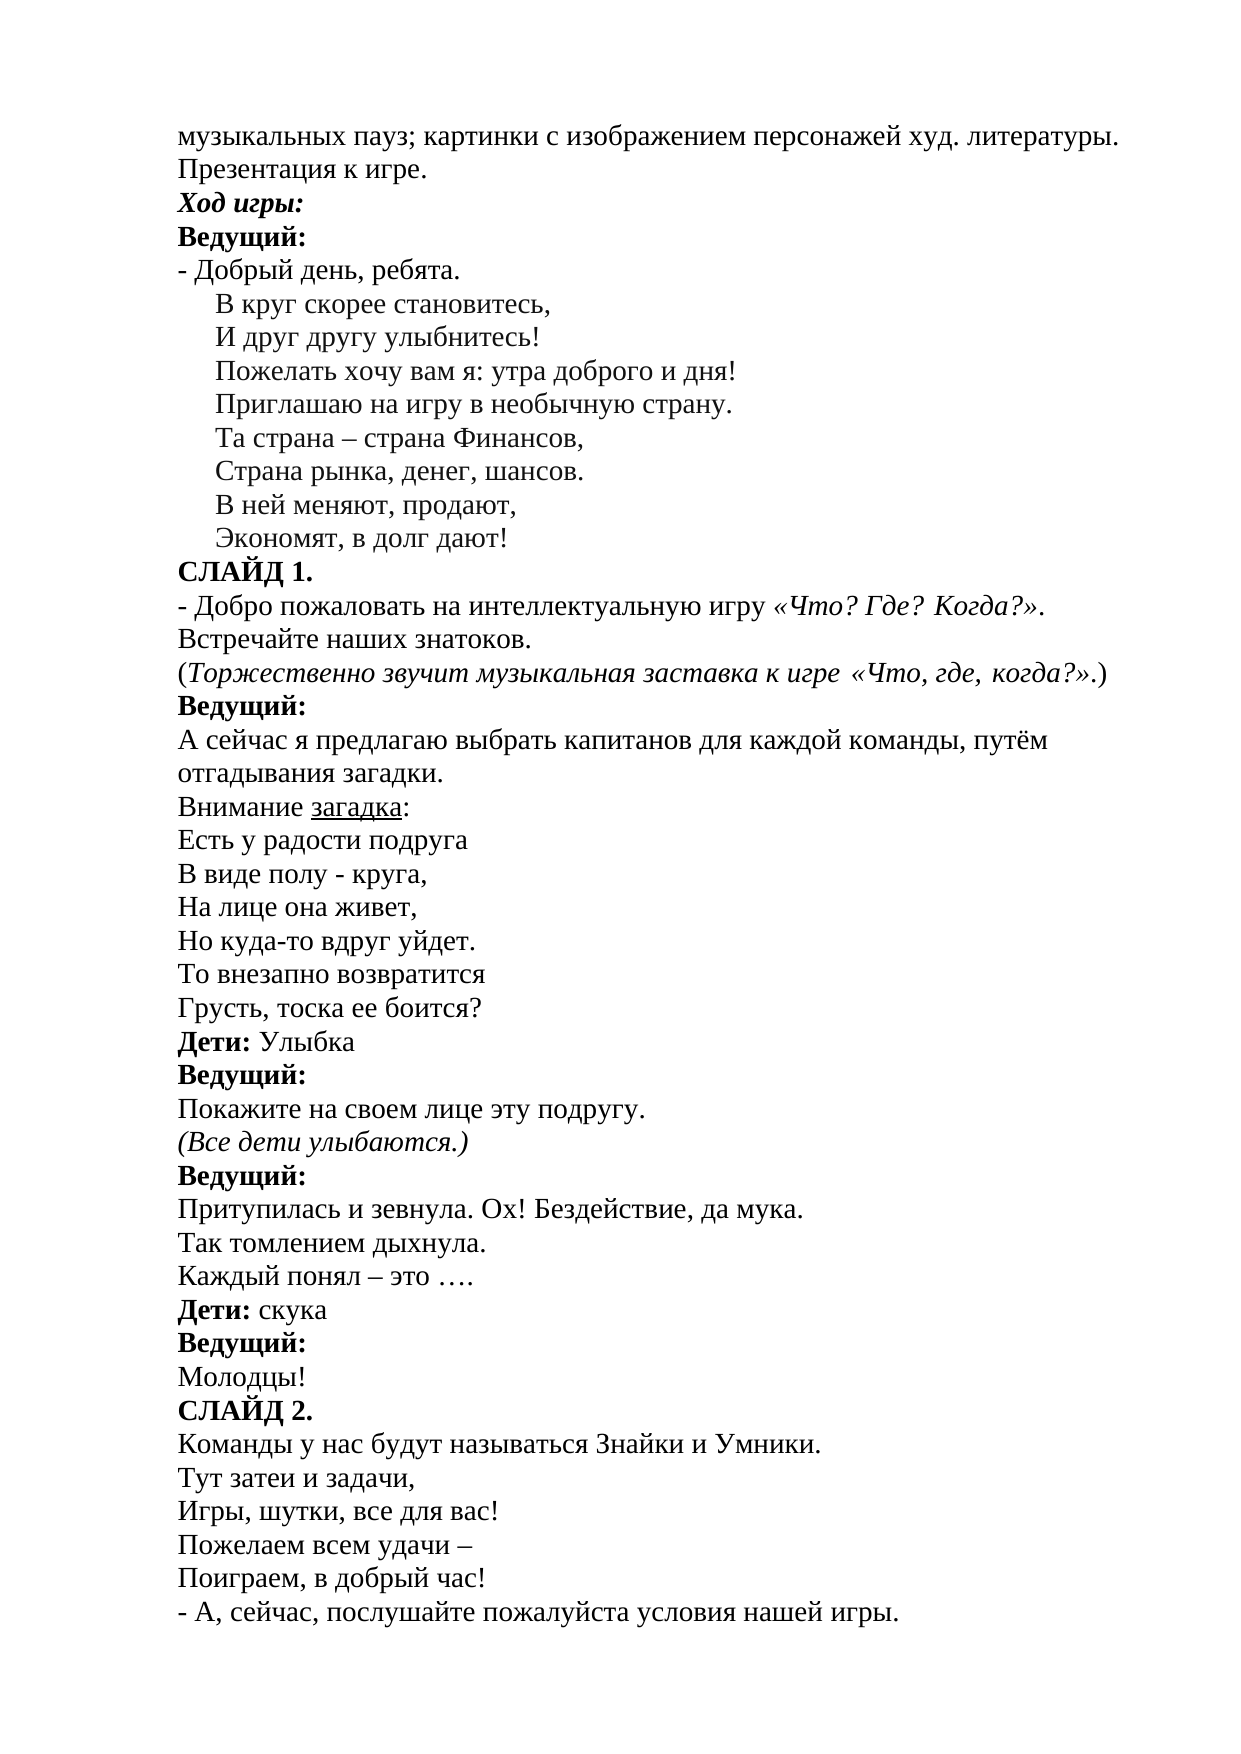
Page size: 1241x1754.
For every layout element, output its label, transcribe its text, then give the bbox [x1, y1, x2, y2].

text Поиграем, в добрый час! [177, 1560, 1152, 1594]
text В ней меняют, продают, [177, 487, 1152, 521]
text (Торжественно звучит музыкальная заставка к игре «Что, где, когда?».) [177, 655, 1152, 688]
text Экономят, в долг дают! [177, 521, 1152, 554]
text То внезапно возвратится [177, 957, 1152, 990]
text И друг другу улыбнитесь! [177, 319, 1152, 353]
text Тут затеи и задачи, [177, 1460, 1152, 1493]
text Команды у нас будут называться Знайки и Умники. [177, 1426, 1152, 1460]
text Дети: Улыбка [177, 1024, 1152, 1057]
text Ведущий: [177, 688, 1152, 722]
text Но куда-то вдруг уйдет. [177, 923, 1152, 957]
text Ведущий: [177, 1158, 1152, 1191]
text Пожелаем всем удачи – [177, 1527, 1152, 1560]
text Молодцы! [177, 1359, 1152, 1393]
text Грусть, тоска ее боится? [177, 990, 1152, 1024]
text СЛАЙД 1. [177, 554, 1152, 588]
text Притупилась и зевнула. Ох! Бездействие, да мука. [177, 1191, 1152, 1225]
text Игры, шутки, все для вас! [177, 1493, 1152, 1527]
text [177, 118, 1152, 185]
text В виде полу - круга, [177, 856, 1152, 889]
text - А, сейчас, послушайте пожалуйста условия нашей игры. [177, 1594, 1152, 1627]
text Есть у радости подруга [177, 822, 1152, 856]
text В круг скорее становитесь, [177, 286, 1152, 319]
text Внимание загадка: [177, 789, 1152, 822]
text - Добрый день, ребята. [177, 252, 1152, 286]
text Ведущий: [177, 1326, 1152, 1359]
text Покажите на своем лице эту подругу. [177, 1091, 1152, 1124]
text Ведущий: [177, 219, 1152, 252]
text Так томлением дыхнула. [177, 1225, 1152, 1258]
text Страна рынка, денег, шансов. [177, 453, 1152, 487]
text СЛАЙД 2. [177, 1393, 1152, 1426]
text Ведущий: [177, 1057, 1152, 1091]
text Ход игры: [177, 185, 1152, 219]
text Приглашаю на игру в необычную страну. [177, 386, 1152, 420]
text А сейчас я предлагаю выбрать капитанов для каждой команды, путём отгадывания загадки. [177, 722, 1152, 789]
text (Все дети улыбаются.) [177, 1124, 1152, 1158]
text На лице она живет, [177, 889, 1152, 923]
text Каждый понял – это …. [177, 1258, 1152, 1292]
text Та страна – страна Финансов, [177, 420, 1152, 453]
text Дети: скука [177, 1292, 1152, 1326]
text Пожелать хочу вам я: утра доброго и дня! [177, 353, 1152, 386]
text - Добро пожаловать на интеллектуальную игру «Что? Где? Когда?». Встречайте наших знатоков. [177, 588, 1152, 655]
